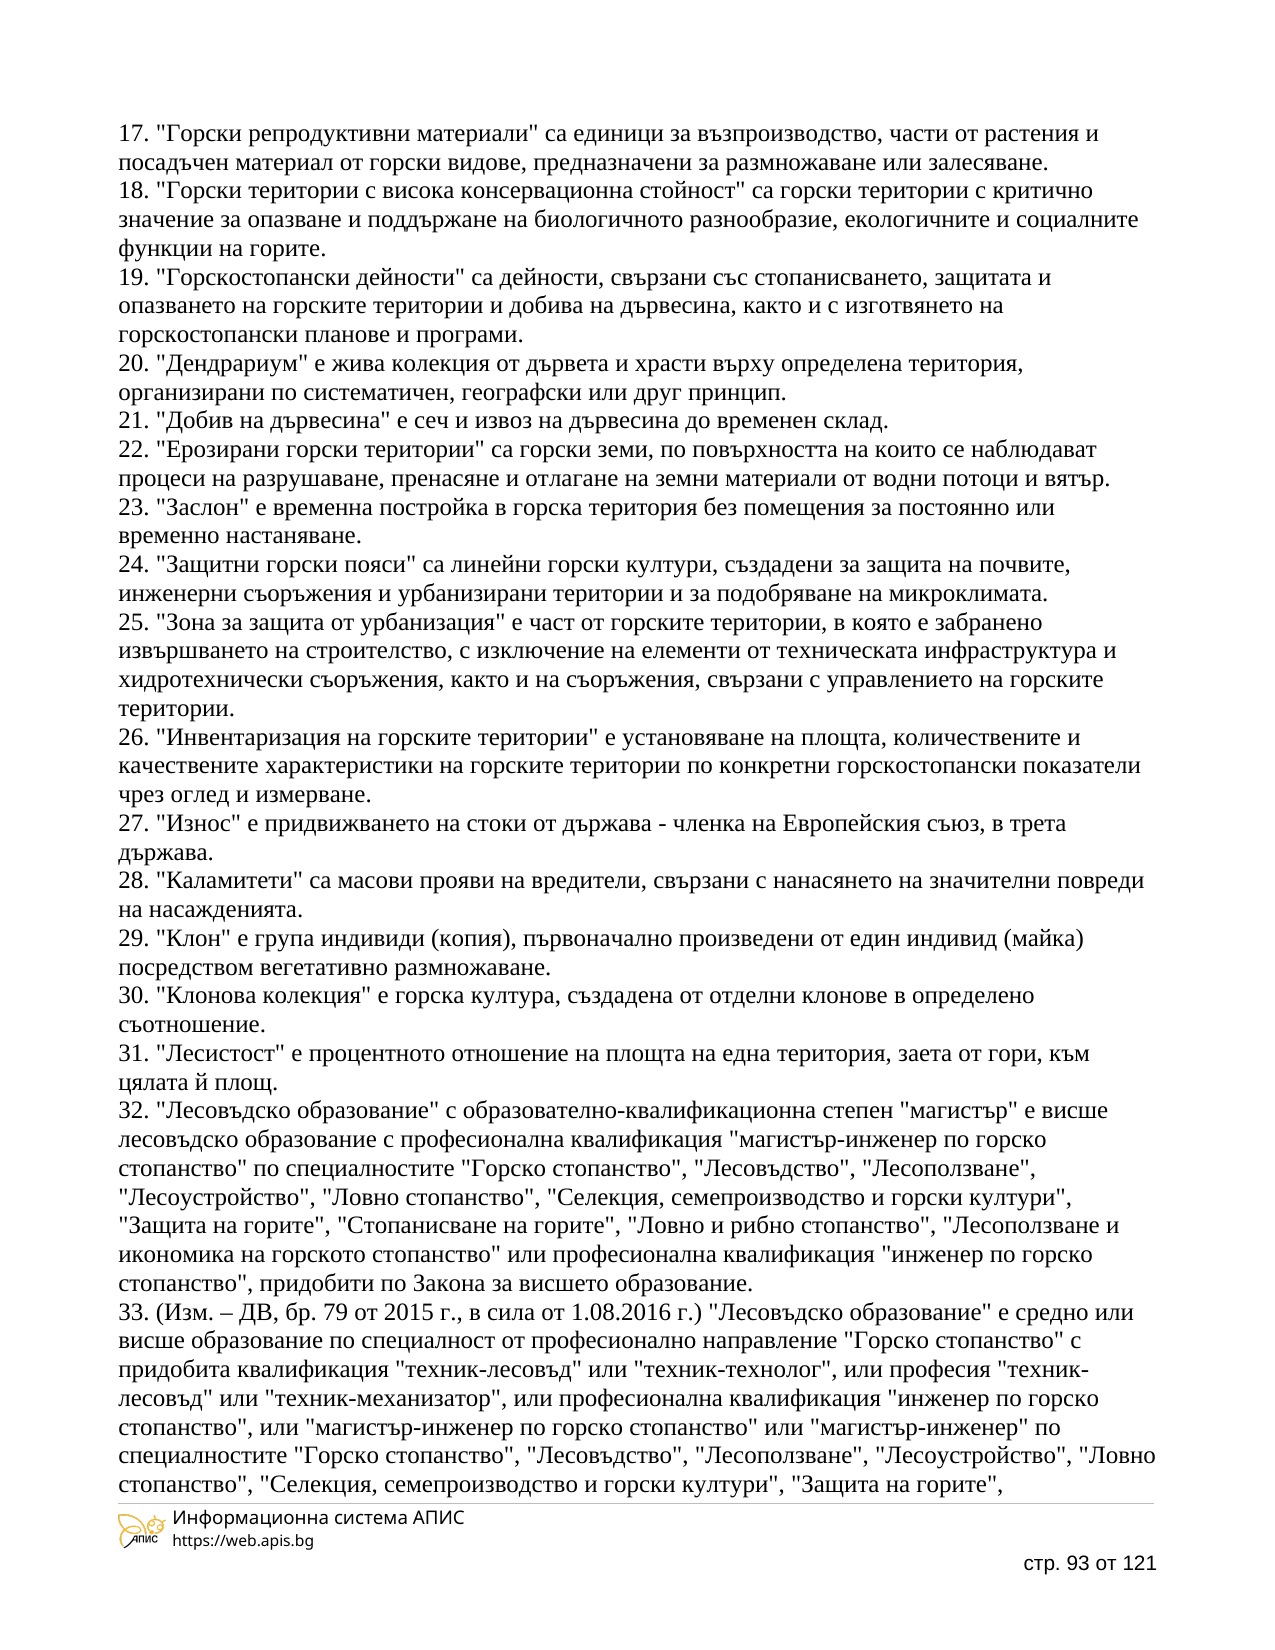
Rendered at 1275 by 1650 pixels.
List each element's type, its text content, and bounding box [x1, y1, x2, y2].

text 31. "Лесистост" е процентното отношение на площта на една територия, заета от гори, към цялата й площ. [118, 1038, 1157, 1096]
text 19. "Горскостопански дейности" са дейности, свързани със стопанисването, защитата и опазването на горските територии и добива на дървесина, както и с изготвянето на горскостопански планове и програми. [118, 262, 1157, 348]
text 17. "Горски репродуктивни материали" са единици за възпроизводство, части от растения и посадъчен материал от горски видове, предназначени за размножаване или залесяване. [118, 118, 1157, 176]
text 24. "Защитни горски пояси" са линейни горски култури, създадени за защита на почвите, инженерни съоръжения и урбанизирани територии и за подобряване на микроклимата. [118, 549, 1157, 607]
text 29. "Клон" е група индивиди (копия), първоначално произведени от един индивид (майка) посредством вегетативно размножаване. [118, 923, 1157, 981]
text 27. "Износ" е придвижването на стоки от държава - членка на Европейския съюз, в трета държава. [118, 808, 1157, 866]
text 21. "Добив на дървесина" е сеч и извоз на дървесина до временен склад. [118, 406, 1157, 434]
text 30. "Клонова колекция" е горска култура, създадена от отделни клонове в определено съотношение. [118, 981, 1157, 1038]
text 18. "Горски територии с висока консервационна стойност" са горски територии с критично значение за опазване и поддържане на биологичното разнообразие, екологичните и социалните функции на горите. [118, 176, 1157, 262]
picture [118, 1514, 166, 1549]
text 26. "Инвентаризация на горските територии" е установяване на площта, количествените и качествените характеристики на горските територии по конкретни горскостопански показатели чрез оглед и измерване. [118, 722, 1157, 808]
text 25. "Зона за защита от урбанизация" е част от горските територии, в която е забранено извършването на строителство, с изключение на елементи от техническата инфраструктура и хидротехнически съоръжения, както и на съоръжения, свързани с управлението на горските територии. [118, 607, 1157, 722]
text 32. "Лесовъдско образование" с образователно-квалификационна степен "магистър" е висше лесовъдско образование с професионална квалификация "магистър-инженер по горско стопанство" по специалностите "Горско стопанство", "Лесовъдство", "Лесоползване", "Лесоустройство", "Ловно стопанство", "Селекция, семепроизводство и горски култури", "Защита на горите", "Стопанисване на горите", "Ловно и рибно стопанство", "Лесоползване и икономика на горското стопанство" или професионална квалификация "инженер по горско стопанство", придобити по Закона за висшето образование. [118, 1096, 1157, 1297]
text 28. "Каламитети" са масови прояви на вредители, свързани с нанасянето на значителни повреди на насажденията. [118, 866, 1157, 923]
text 22. "Ерозирани горски територии" са горски земи, по повърхността на които се наблюдават процеси на разрушаване, пренасяне и отлагане на земни материали от водни потоци и вятър. [118, 434, 1157, 492]
text 20. "Дендрариум" е жива колекция от дървета и храсти върху определена територия, организирани по систематичен, географски или друг принцип. [118, 348, 1157, 406]
text 23. "Заслон" е временна постройка в горска територия без помещения за постоянно или временно настаняване. [118, 492, 1157, 549]
